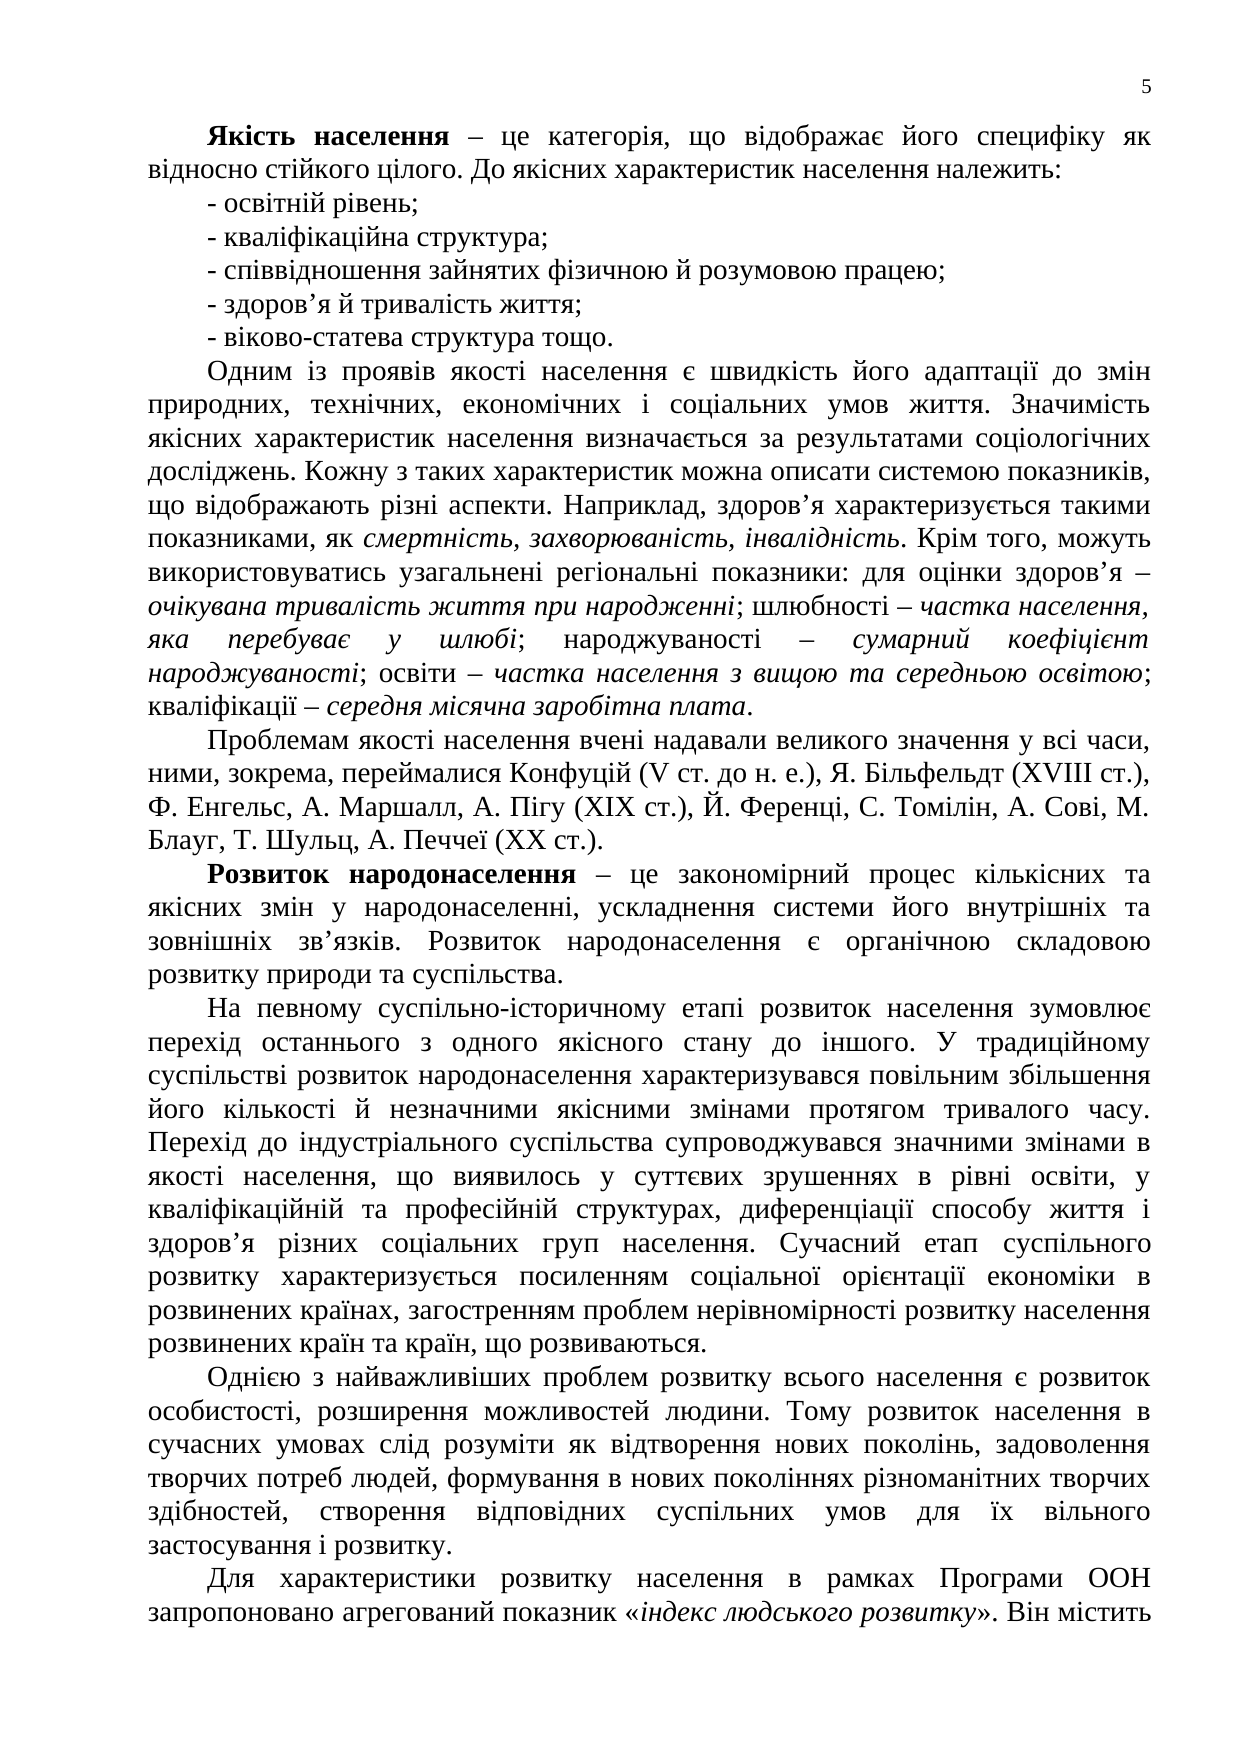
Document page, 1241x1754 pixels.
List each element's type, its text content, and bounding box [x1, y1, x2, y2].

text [148, 1560, 1152, 1627]
text - освітній рівень; [148, 185, 1152, 219]
text Одним із проявів якості населення є швидкість його адаптації до змін природних, технічних, економічних і соціальних умов життя. Значимість якісних характеристик населення визначається за результатами соціологічних досліджень. Кожну з таких характеристик можна описати системою показників, що відображають різні аспекти. Наприклад, здоров’я характеризується такими показниками, як смертність, захворюваність, інвалідність. Крім того, можуть використовуватись узагальнені регіональні показники: для оцінки здоров’я – очікувана тривалість життя при народженні; шлюбності – частка населення, яка перебуває у шлюбі; народжуваності – сумарний коефіцієнт народжуваності; освіти – частка населення з вищою та середньою освітою; кваліфікації – середня місячна заробітна плата. [148, 353, 1152, 722]
text На певному суспільно-історичному етапі розвиток населення зумовлює перехід останнього з одного якісного стану до іншого. У традиційному суспільстві розвиток народонаселення характеризувався повільним збільшення його кількості й незначними якісними змінами протягом тривалого часу. Перехід до індустріального суспільства супроводжувався значними змінами в якості населення, що виявилось у суттєвих зрушеннях в рівні освіти, у кваліфікаційній та професійній структурах, диференціації способу життя і здоров’я різних соціальних груп населення. Сучасний етап суспільного розвитку характеризується посиленням соціальної орієнтації економіки в розвинених країнах, загостренням проблем нерівномірності розвитку населення розвинених країн та країн, що розвиваються. [148, 990, 1152, 1359]
text Розвиток народонаселення – це закономірний процес кількісних та якісних змін у народонаселенні, ускладнення системи його внутрішніх та зовнішніх зв’язків. Розвиток народонаселення є органічною складовою розвитку природи та суспільства. [148, 856, 1152, 990]
text Однією з найважливіших проблем розвитку всього населення є розвиток особистості, розширення можливостей людини. Тому розвиток населення в сучасних умовах слід розуміти як відтворення нових поколінь, задоволення творчих потреб людей, формування в нових поколіннях різноманітних творчих здібностей, створення відповідних суспільних умов для їх вільного застосування і розвитку. [148, 1359, 1152, 1560]
text Якість населення – це категорія, що відображає його специфіку як відносно стійкого цілого. До якісних характеристик населення належить: [148, 118, 1152, 185]
text - віково-статева структура тощо. [148, 319, 1152, 353]
text - здоров’я й тривалість життя; [148, 286, 1152, 319]
text - кваліфікаційна структура; [148, 219, 1152, 252]
text - співвідношення зайнятих фізичною й розумовою працею; [148, 252, 1152, 286]
text Проблемам якості населення вчені надавали великого значення у всі часи, ними, зокрема, переймалися Конфуцій (V ст. до н. е.), Я. Більфельдт (XVIII ст.), Ф. Енгельс, А. Маршалл, А. Пігу (ХІХ ст.), Й. Ференці, С. Томілін, А. Сові, М. Блауг, Т. Шульц, А. Печчеї (ХХ ст.). [148, 722, 1152, 856]
